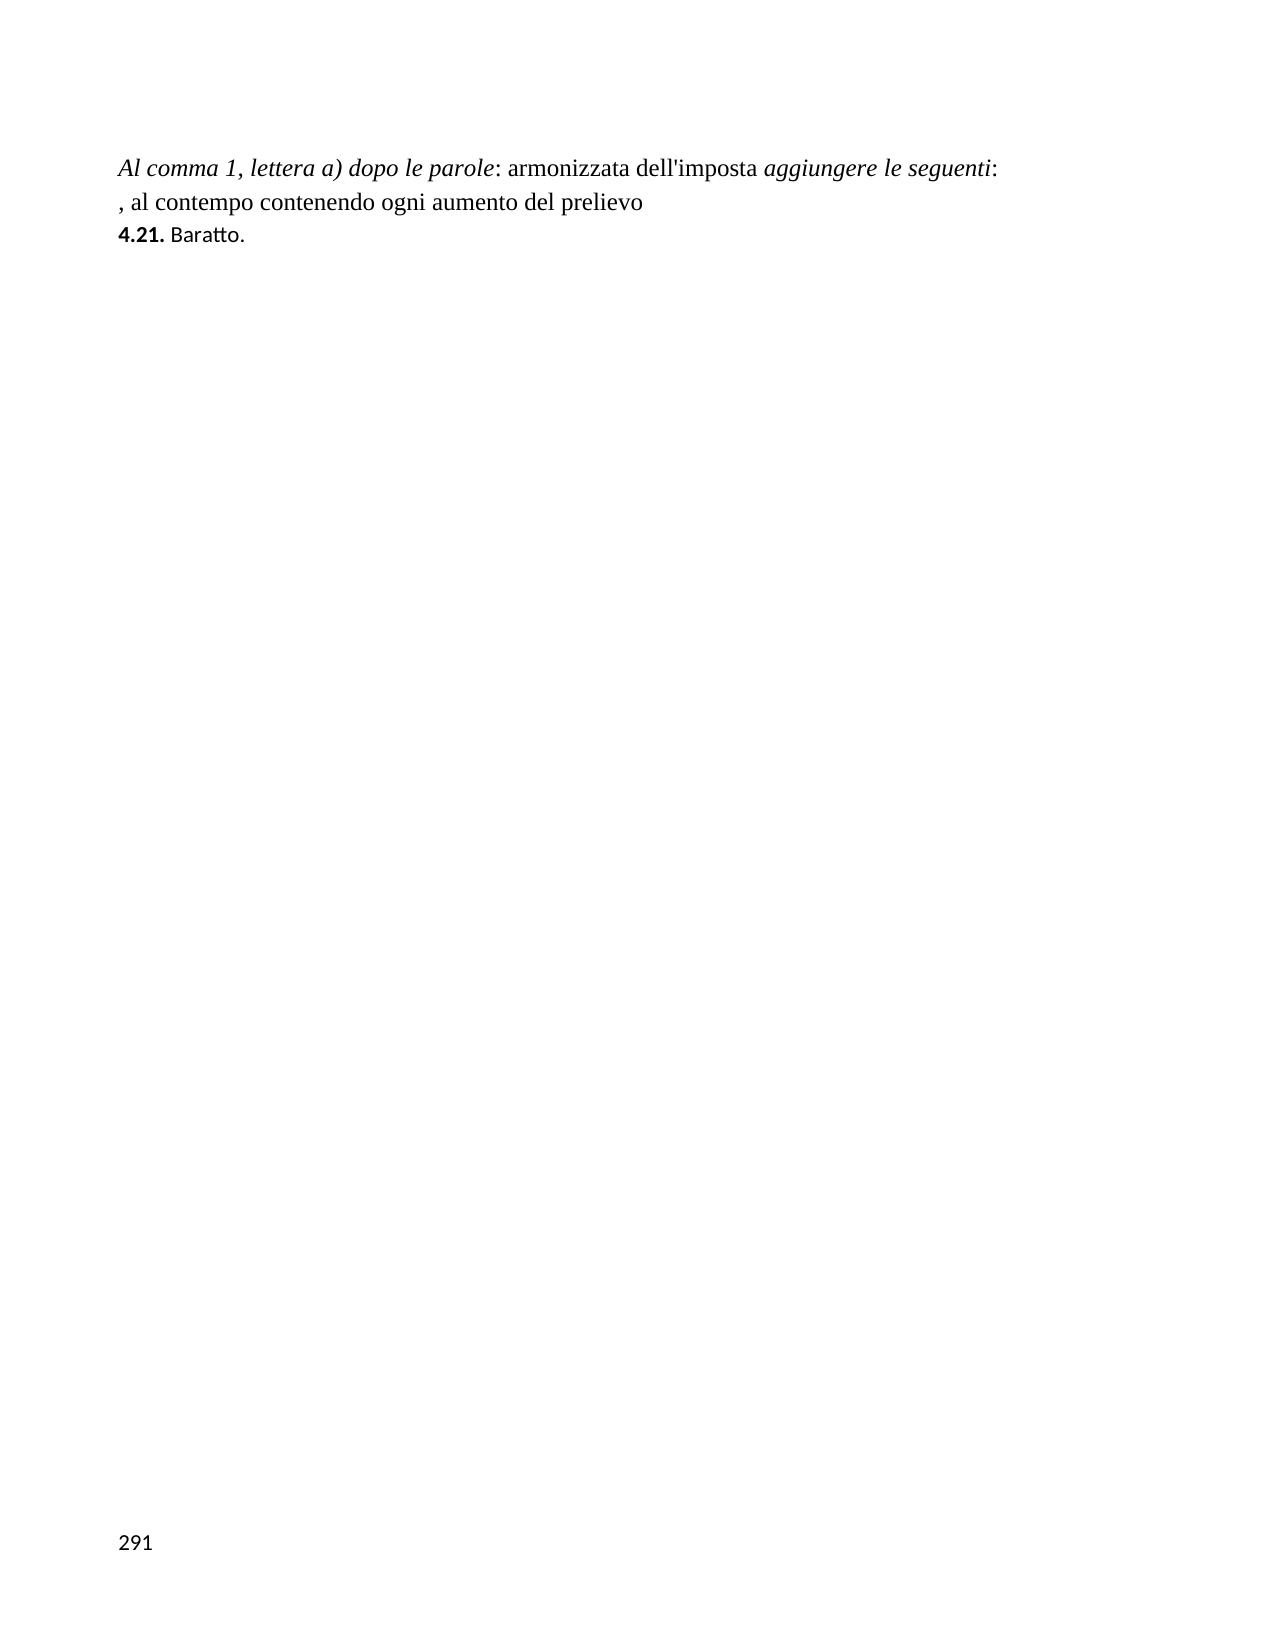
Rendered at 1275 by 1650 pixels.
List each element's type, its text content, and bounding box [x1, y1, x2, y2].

text 4.21. Baratto. [118, 220, 1157, 248]
text , al contempo contenendo ogni aumento del prelievo [118, 187, 1157, 215]
text Al comma 1, lettera a) dopo le parole: armonizzata dell'imposta aggiungere le seguenti: [118, 153, 1157, 181]
